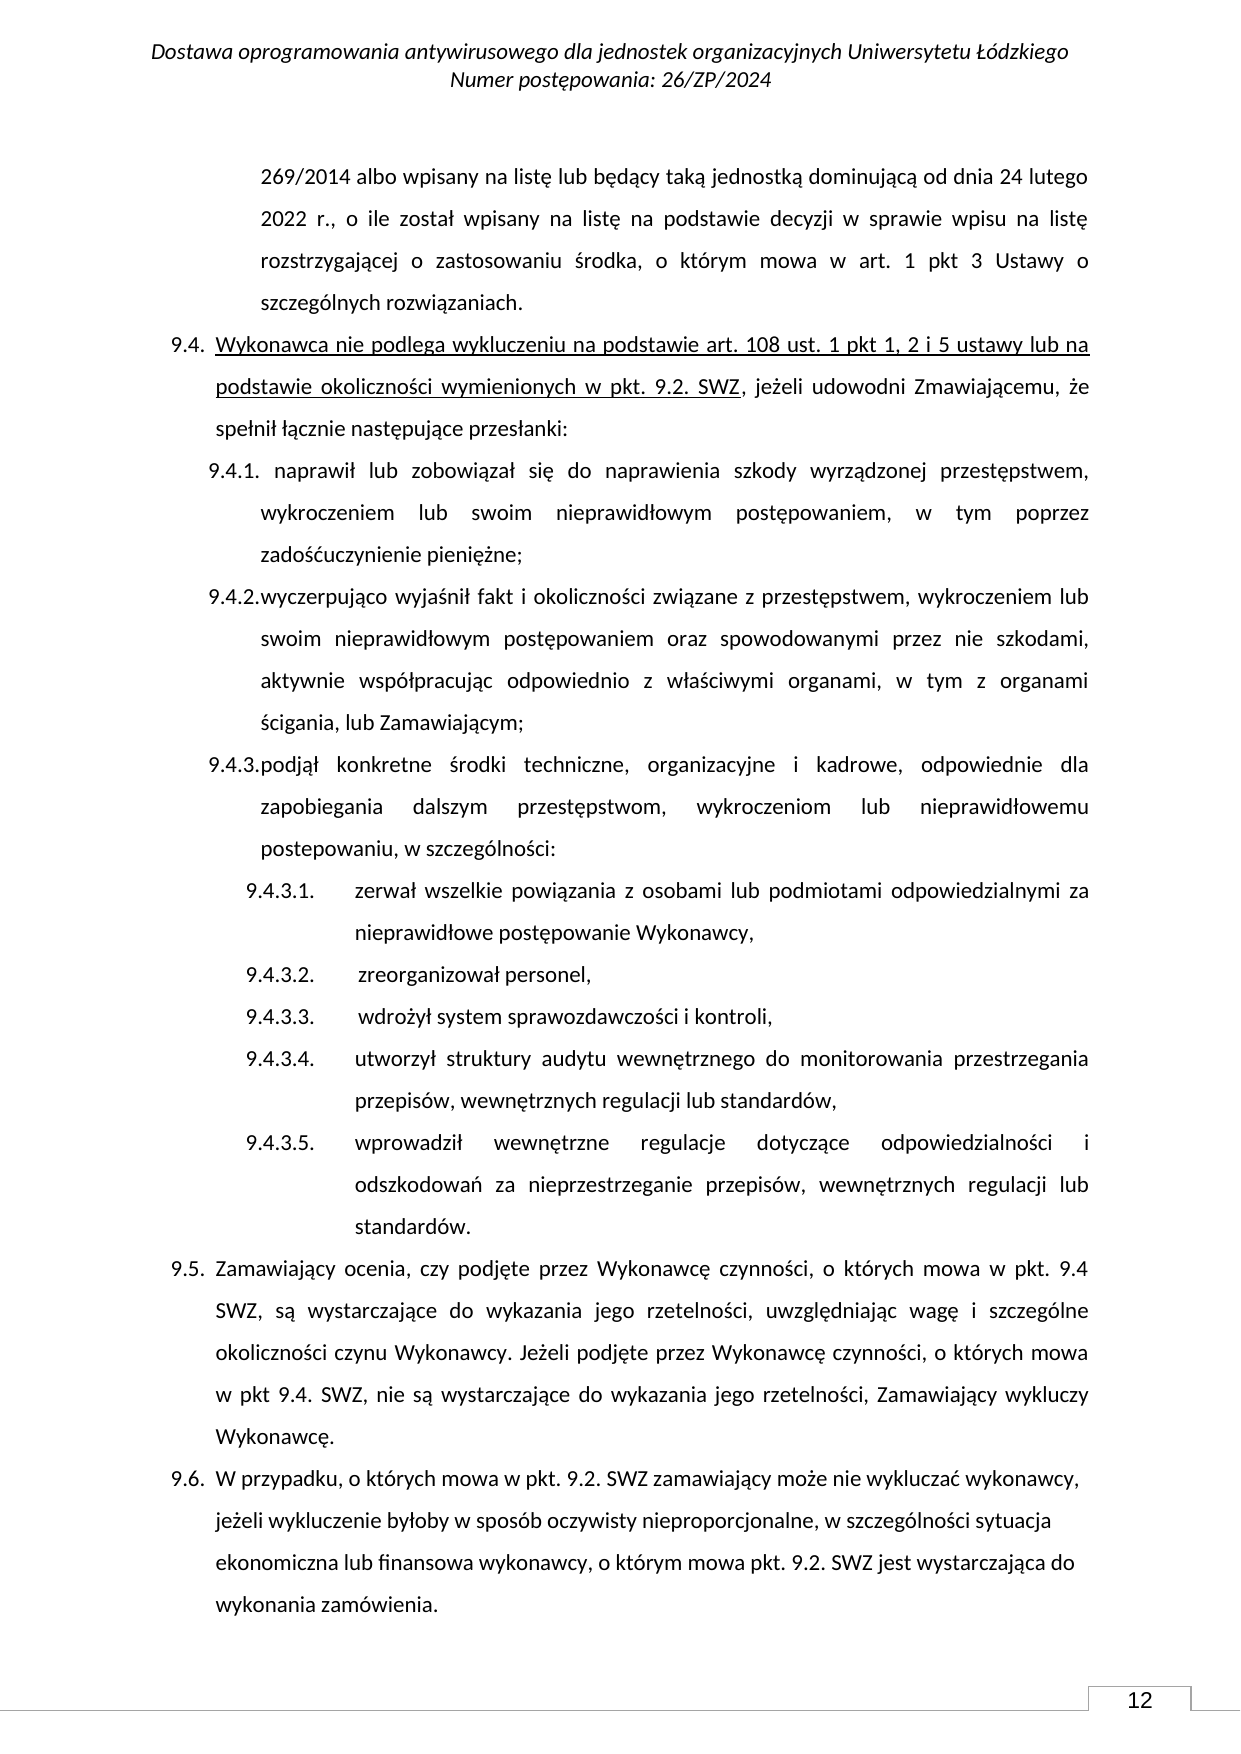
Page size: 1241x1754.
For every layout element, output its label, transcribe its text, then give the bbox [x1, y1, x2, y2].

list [208, 162, 1090, 316]
list zerwał wszelkie powiązania z osobami lub podmiotami odpowiedzialnymi za nieprawidłowe postępowanie Wykonawcy, [245, 876, 1090, 946]
list wprowadził wewnętrzne regulacje dotyczące odpowiedzialności i odszkodowań za nieprzestrzeganie przepisów, wewnętrznych regulacji lub standardów. [245, 1128, 1090, 1240]
list podjął konkretne środki techniczne, organizacyjne i kadrowe, odpowiednie dla zapobiegania dalszym przestępstwom, wykroczeniom lub nieprawidłowemu postepowaniu, w szczególności: [208, 750, 1090, 862]
list Zamawiający ocenia, czy podjęte przez Wykonawcę czynności, o których mowa w pkt. 9.4 SWZ, są wystarczające do wykazania jego rzetelności, uwzględniając wagę i szczególne okoliczności czynu Wykonawcy. Jeżeli podjęte przez Wykonawcę czynności, o których mowa w pkt 9.4. SWZ, nie są wystarczające do wykazania jego rzetelności, Zamawiający wykluczy Wykonawcę. [170, 1254, 1090, 1450]
list naprawił lub zobowiązał się do naprawienia szkody wyrządzonej przestępstwem, wykroczeniem lub swoim nieprawidłowym postępowaniem, w tym poprzez zadośćuczynienie pieniężne; [208, 456, 1090, 568]
list wyczerpująco wyjaśnił fakt i okoliczności związane z przestępstwem, wykroczeniem lub swoim nieprawidłowym postępowaniem oraz spowodowanymi przez nie szkodami, aktywnie współpracując odpowiednio z właściwymi organami, w tym z organami ścigania, lub Zamawiającym; [208, 582, 1090, 736]
list Wykonawca nie podlega wykluczeniu na podstawie art. 108 ust. 1 pkt 1, 2 i 5 ustawy lub na podstawie okoliczności wymienionych w pkt. 9.2. SWZ, jeżeli udowodni Zmawiającemu, że spełnił łącznie następujące przesłanki: [170, 330, 1090, 442]
list zreorganizował personel, [245, 960, 1090, 988]
list W przypadku, o których mowa w pkt. 9.2. SWZ zamawiający może nie wykluczać wykonawcy, jeżeli wykluczenie byłoby w sposób oczywisty nieproporcjonalne, w szczególności sytuacja ekonomiczna lub finansowa wykonawcy, o którym mowa pkt. 9.2. SWZ jest wystarczająca do wykonania zamówienia. [170, 1464, 1090, 1618]
list utworzył struktury audytu wewnętrznego do monitorowania przestrzegania przepisów, wewnętrznych regulacji lub standardów, [245, 1044, 1090, 1114]
list wdrożył system sprawozdawczości i kontroli, [245, 1002, 1090, 1030]
